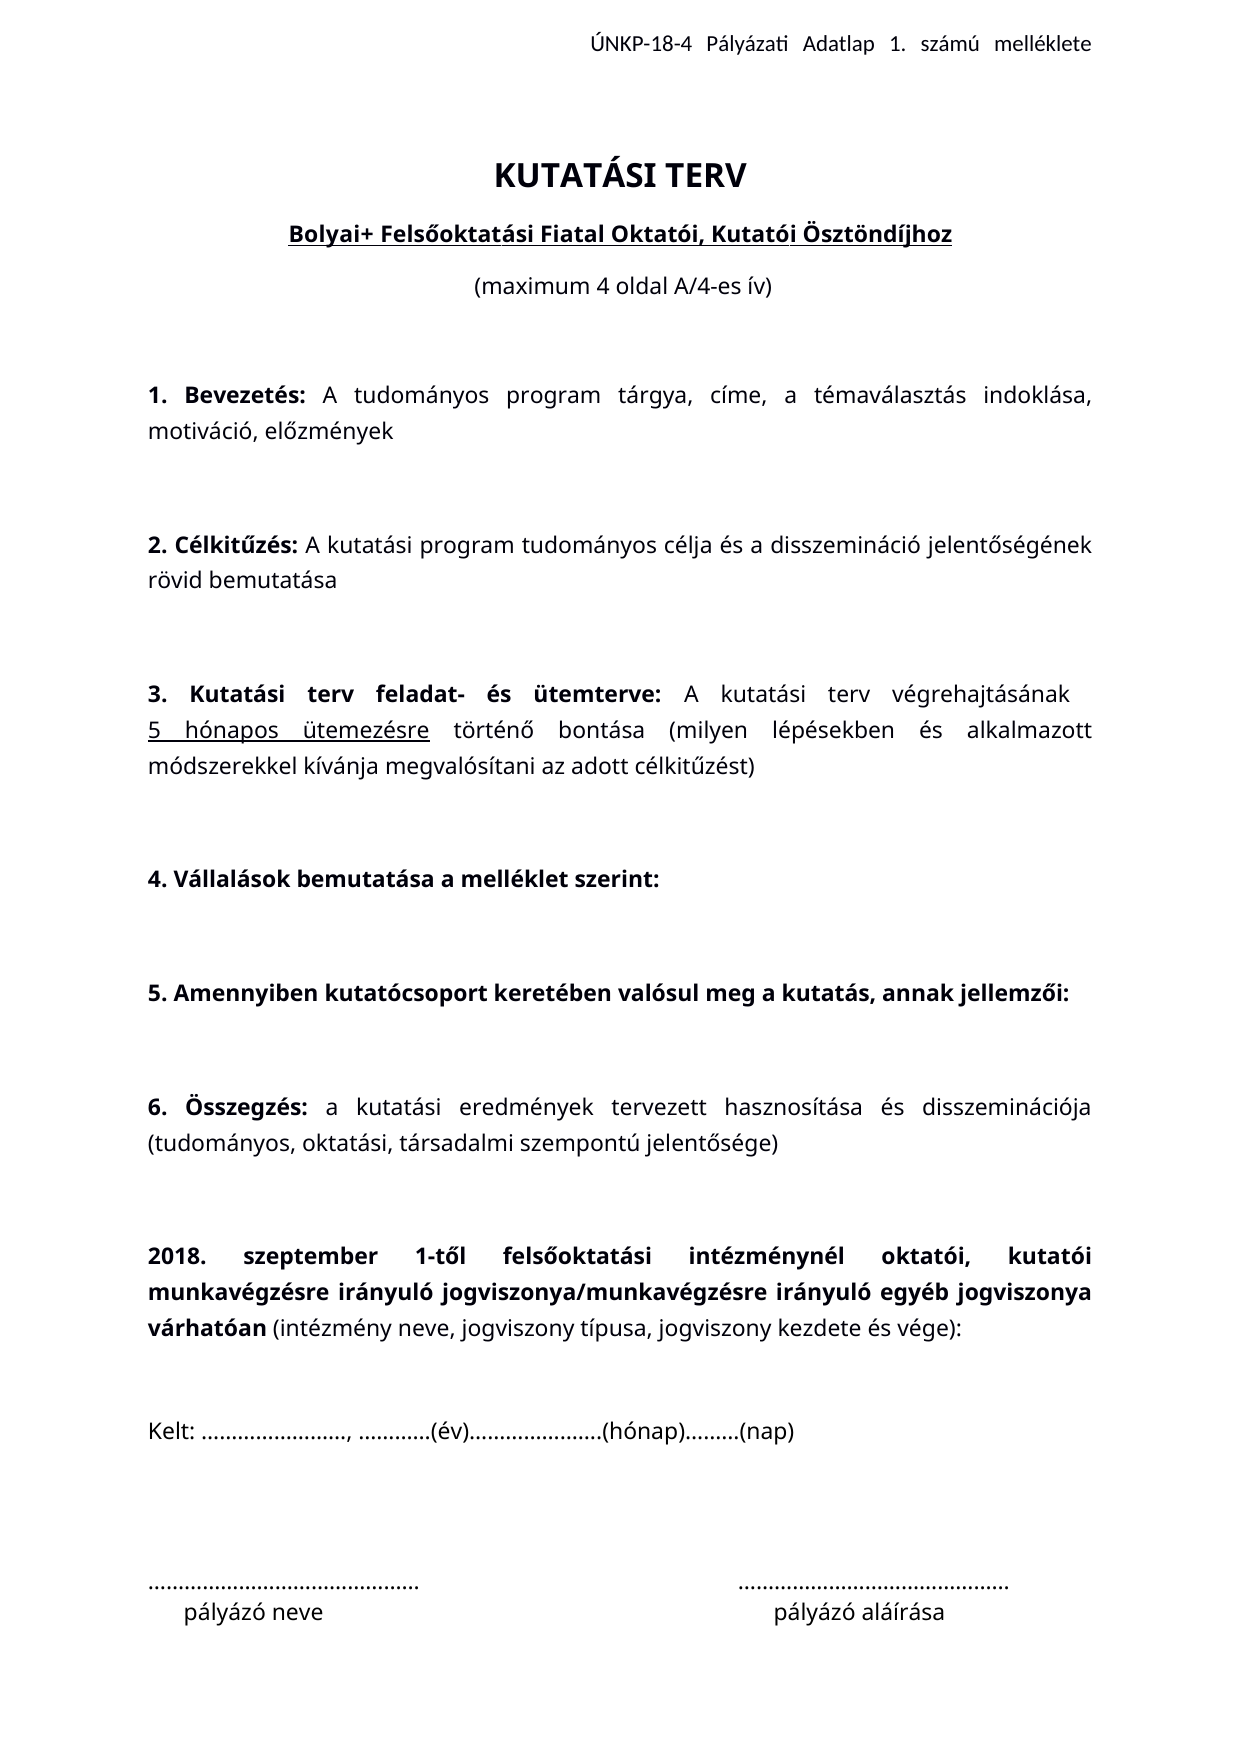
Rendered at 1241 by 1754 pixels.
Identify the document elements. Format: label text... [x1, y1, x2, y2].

text ……………………………………… ……………………………………… [148, 1565, 1093, 1596]
text Kelt: ……………………, …………(év)………………….(hónap)………(nap) [148, 1415, 1093, 1446]
text 3. Kutatási terv feladat- és ütemterve: A kutatási terv végrehajtásának 5 hónapos ütemezésre történő bontása (milyen lépésekben és alkalmazott módszerekkel kívánja megvalósítani az adott célkitűzést) [148, 678, 1093, 781]
text 2. Célkitűzés: A kutatási program tudományos célja és a disszemináció jelentőségének rövid bemutatása [148, 528, 1093, 596]
text pályázó neve pályázó aláírása [148, 1596, 1093, 1627]
text 5. Amennyiben kutatócsoport keretében valósul meg a kutatás, annak jellemzői: [148, 977, 1093, 1008]
text (maximum 4 oldal A/4-es ív) [148, 270, 1093, 301]
text 4. Vállalások bemutatása a melléklet szerint: [148, 863, 1093, 895]
text KUTATÁSI TERV [148, 152, 1093, 197]
text Bolyai+ Felsőoktatási Fiatal Oktatói, Kutatói Ösztöndíjhoz [148, 218, 1093, 249]
text 6. Összegzés: a kutatási eredmények tervezett hasznosítása és disszeminációja (tudományos, oktatási, társadalmi szempontú jelentősége) [148, 1091, 1093, 1158]
text 1. Bevezetés: A tudományos program tárgya, címe, a témaválasztás indoklása, motiváció, előzmények [148, 379, 1093, 446]
text 2018. szeptember 1-től felsőoktatási intézménynél oktatói, kutatói munkavégzésre irányuló jogviszonya/munkavégzésre irányuló egyéb jogviszonya várhatóan (intézmény neve, jogviszony típusa, jogviszony kezdete és vége): [148, 1240, 1093, 1343]
